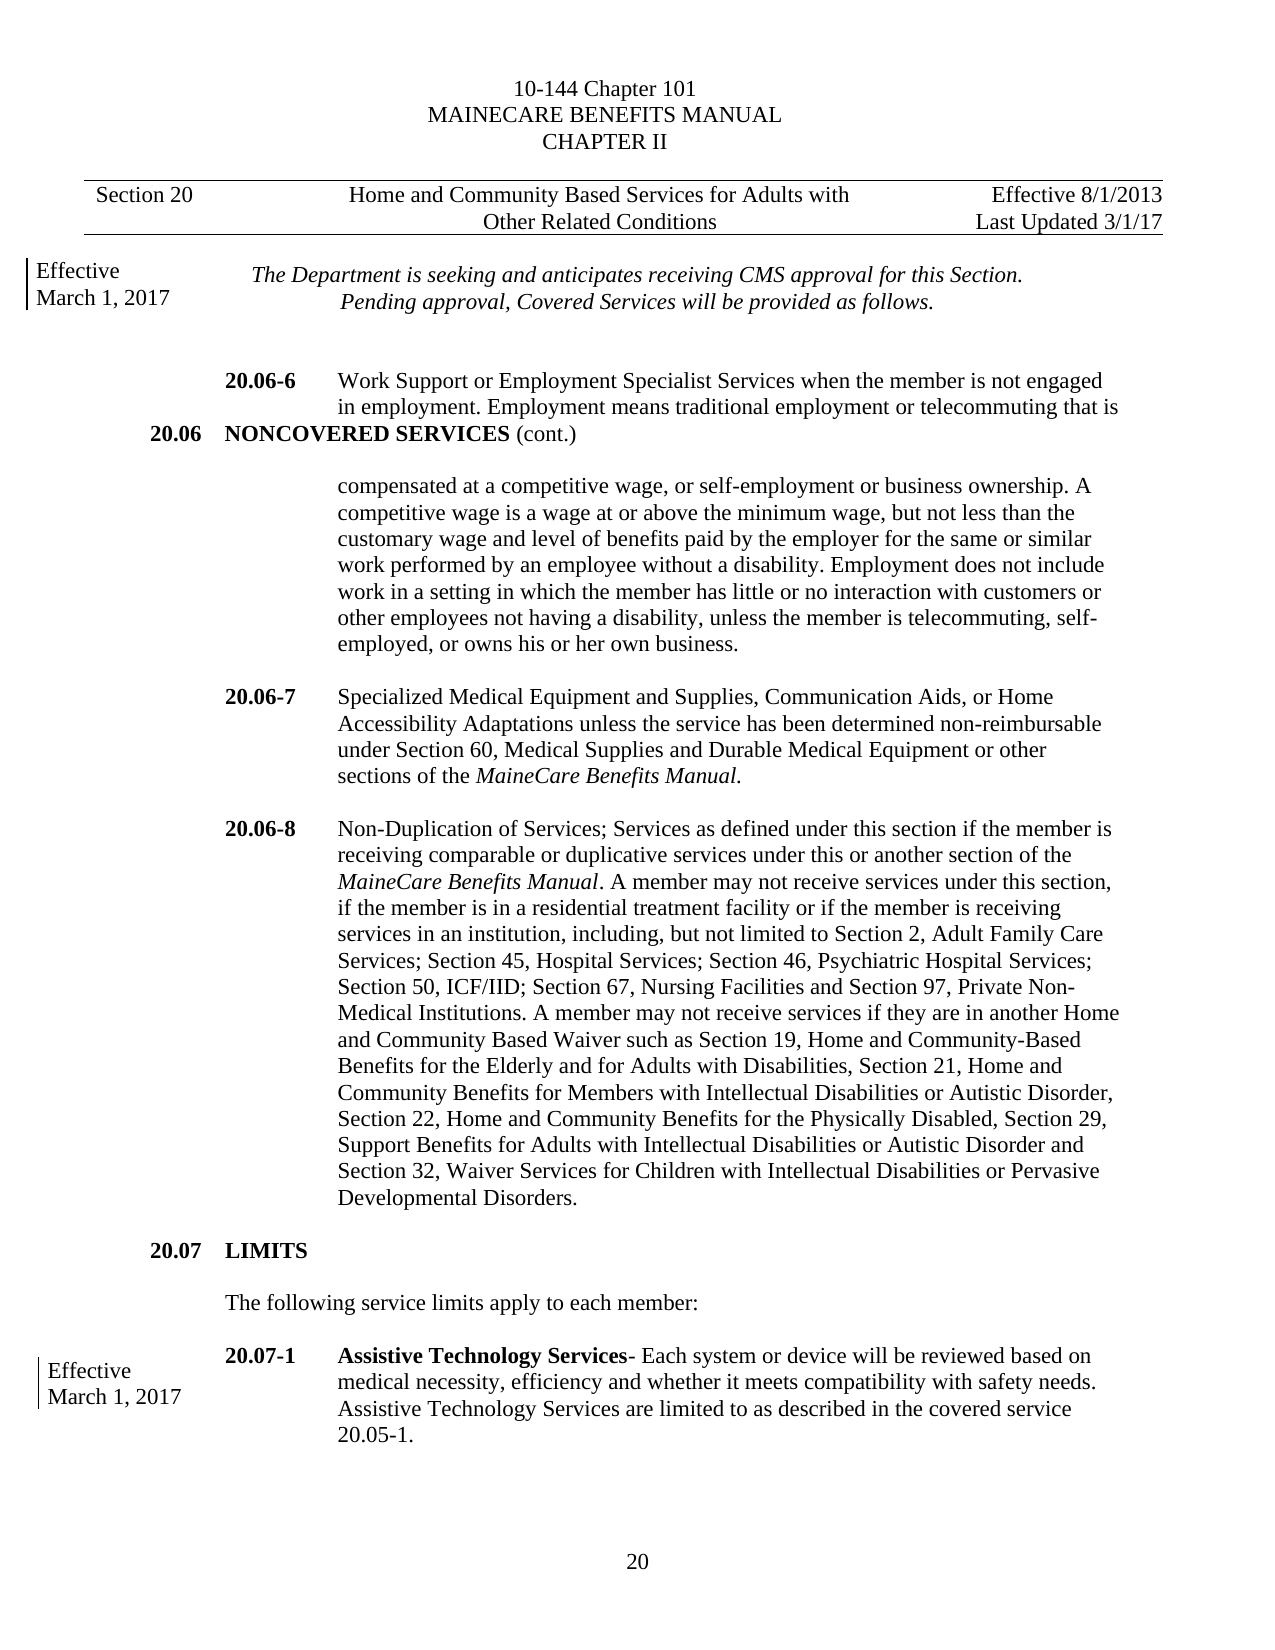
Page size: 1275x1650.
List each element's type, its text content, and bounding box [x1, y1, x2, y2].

text 20.06 NONCOVERED SERVICES (cont.) [150, 420, 1125, 446]
text 20.06-7 Specialized Medical Equipment and Supplies, Communication Aids, or Home Accessibility Adaptations unless the service has been determined non-reimbursable under Section 60, Medical Supplies and Durable Medical Equipment or other sections of the MaineCare Benefits Manual. [225, 683, 1125, 789]
text 20.07 LIMITS [150, 1237, 1125, 1263]
text 20.07-1 Assistive Technology Services- Each system or device will be reviewed based on medical necessity, efficiency and whether it meets compatibility with safety needs. Assistive Technology Services are limited to as described in the covered service 20.05-1. [225, 1342, 1125, 1447]
text 20.06-6 Work Support or Employment Specialist Services when the member is not engaged in employment. Employment means traditional employment or telecommuting that is [225, 367, 1125, 420]
text compensated at a competitive wage, or self-employment or business ownership. A competitive wage is a wage at or above the minimum wage, but not less than the customary wage and level of benefits paid by the employer for the same or similar work performed by an employee without a disability. Employment does not include work in a setting in which the member has little or no interaction with customers or other employees not having a disability, unless the member is telecommuting, self-employed, or owns his or her own business. [225, 472, 1125, 657]
text 20.06-8 Non-Duplication of Services; Services as defined under this section if the member is receiving comparable or duplicative services under this or another section of the MaineCare Benefits Manual. A member may not receive services under this section, if the member is in a residential treatment facility or if the member is receiving services in an institution, including, but not limited to Section 2, Adult Family Care Services; Section 45, Hospital Services; Section 46, Psychiatric Hospital Services; Section 50, ICF/IID; Section 67, Nursing Facilities and Section 97, Private Non-Medical Institutions. A member may not receive services if they are in another Home and Community Based Waiver such as Section 19, Home and Community-Based Benefits for the Elderly and for Adults with Disabilities, Section 21, Home and Community Benefits for Members with Intellectual Disabilities or Autistic Disorder, Section 22, Home and Community Benefits for the Physically Disabled, Section 29, Support Benefits for Adults with Intellectual Disabilities or Autistic Disorder and Section 32, Waiver Services for Children with Intellectual Disabilities or Pervasive Developmental Disorders. [225, 815, 1125, 1210]
text The following service limits apply to each member: [225, 1289, 1125, 1316]
